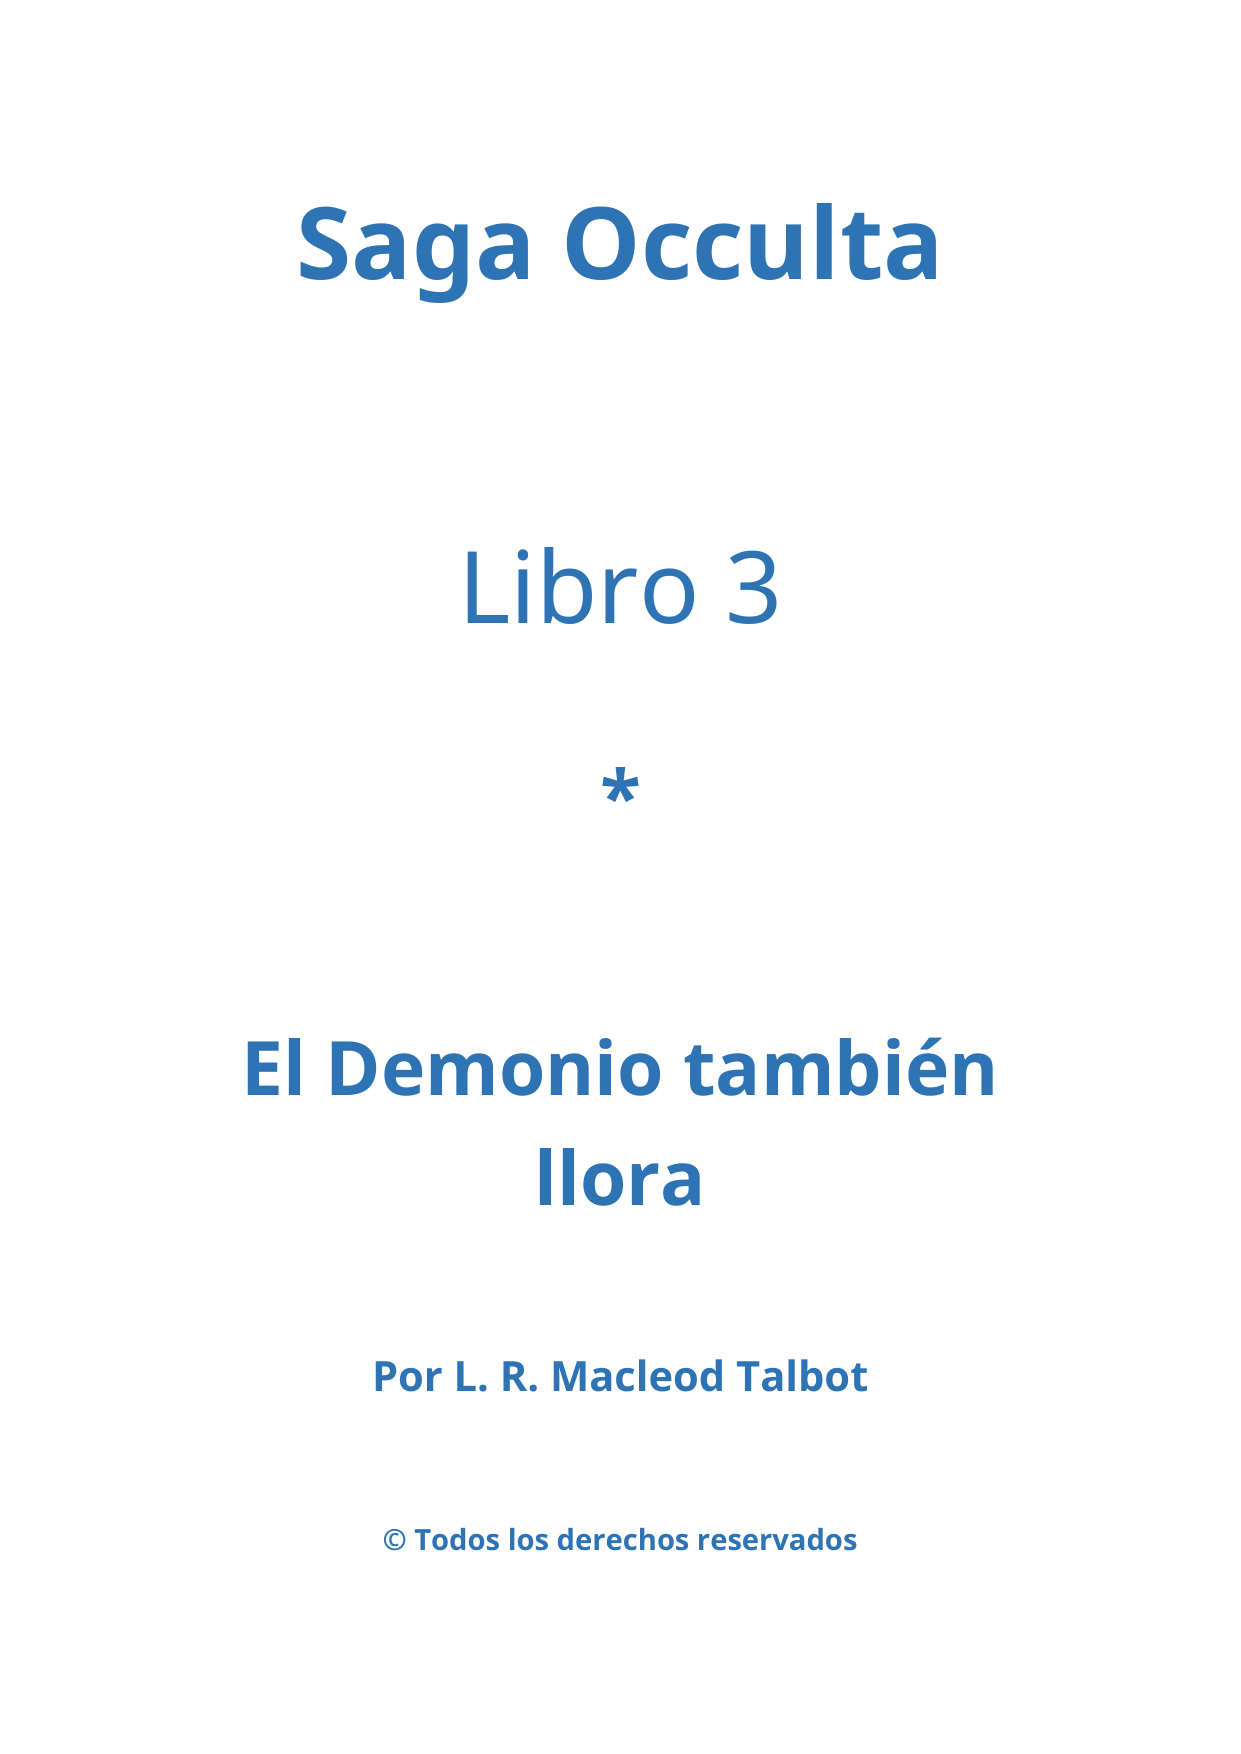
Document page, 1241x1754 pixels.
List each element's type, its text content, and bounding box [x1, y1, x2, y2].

text * [177, 744, 1063, 847]
text Libro 3 [177, 517, 1063, 653]
text © Todos los derechos reservados [177, 1519, 1063, 1559]
text Por L. R. Macleod Talbot [177, 1347, 1063, 1404]
text El Demonio también llora [177, 1015, 1063, 1228]
text Saga Occulta [177, 173, 1063, 309]
